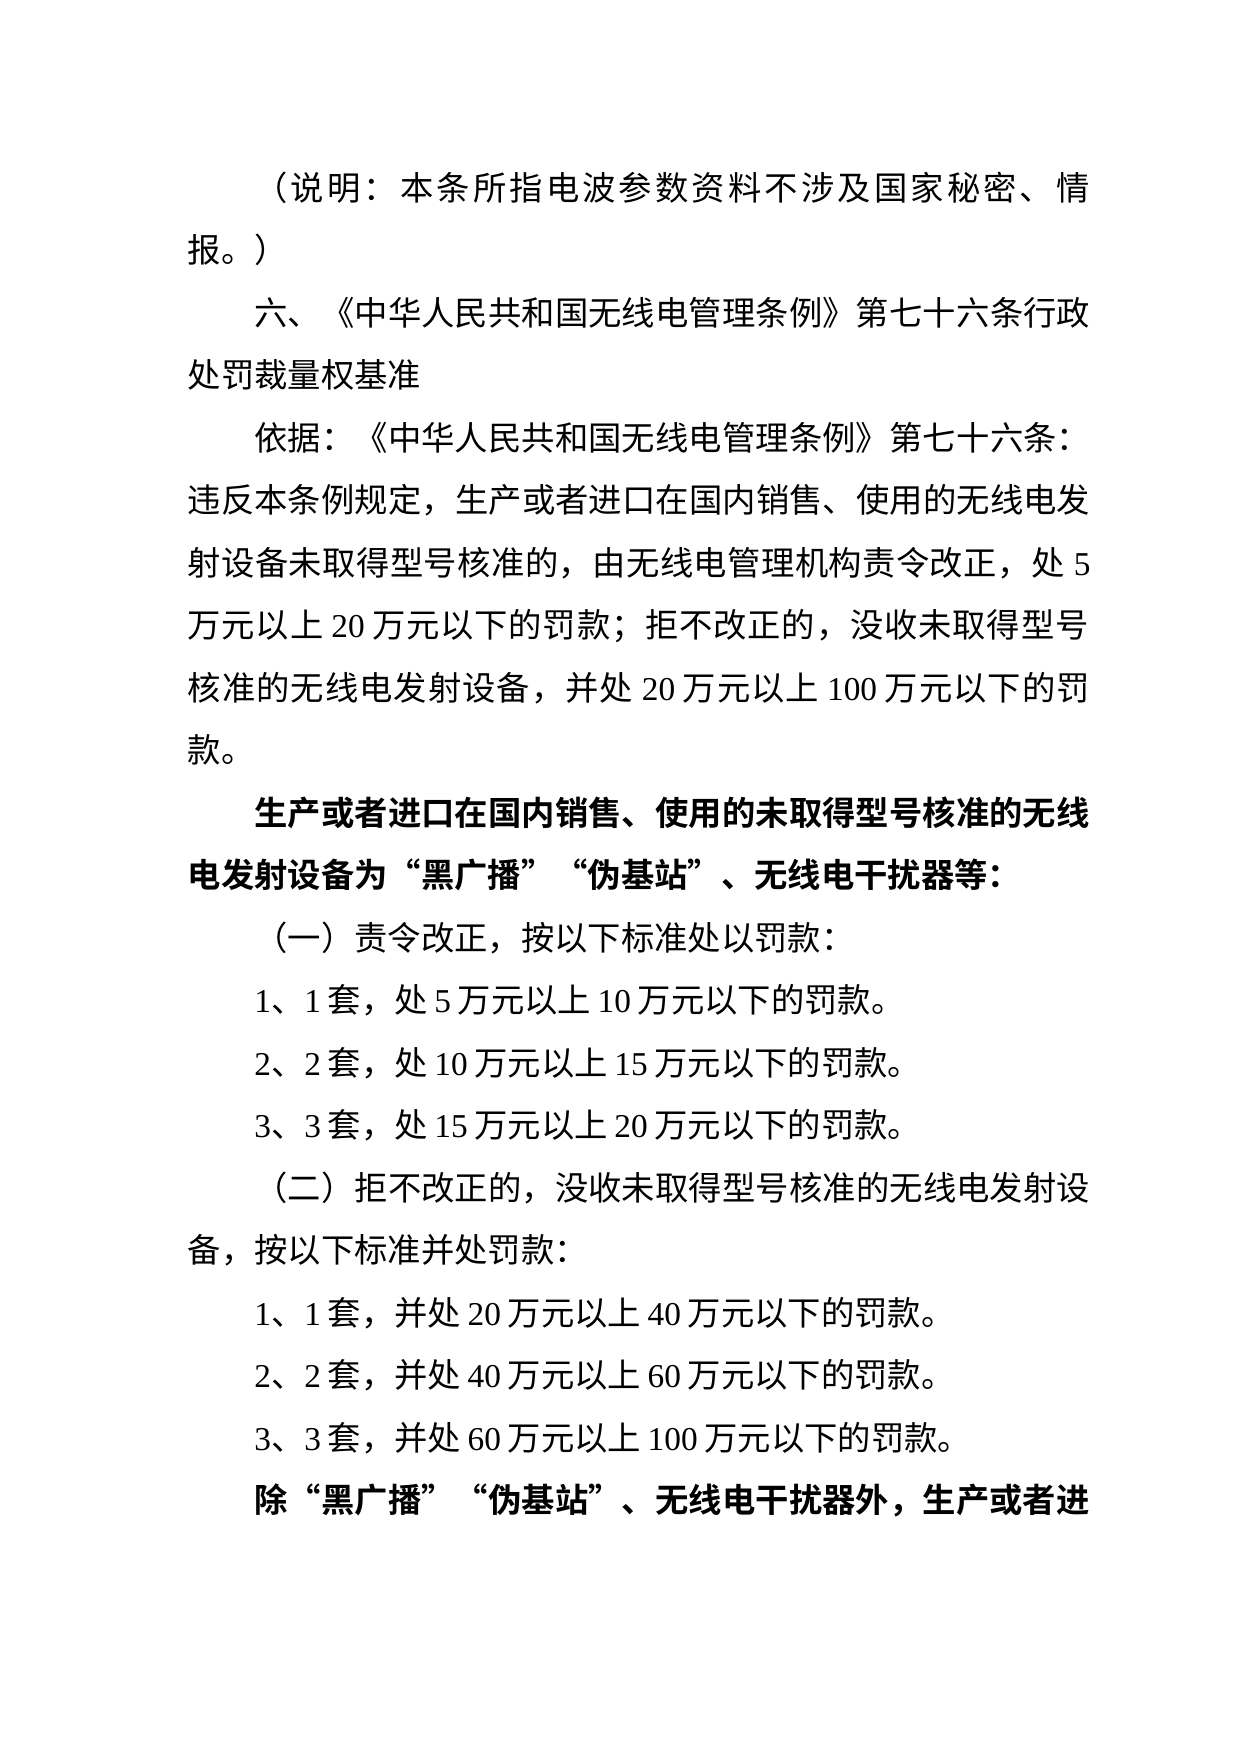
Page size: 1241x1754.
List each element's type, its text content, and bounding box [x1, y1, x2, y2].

text （一）责令改正，按以下标准处以罚款： [187, 900, 1090, 962]
text （二）拒不改正的，没收未取得型号核准的无线电发射设备，按以下标准并处罚款： [187, 1150, 1090, 1275]
text 六、《中华人民共和国无线电管理条例》第七十六条行政处罚裁量权基准 [187, 275, 1090, 400]
text 生产或者进口在国内销售、使用的未取得型号核准的无线电发射设备为“黑广播”“伪基站”、无线电干扰器等： [187, 775, 1090, 900]
text 1、1套，并处20万元以上40万元以下的罚款。 [187, 1275, 1090, 1337]
text 除“黑广播”“伪基站”、无线电干扰器外，生产或者进口在国内销售、使用的其他无线电发射设备未取得型号核准： [187, 1462, 1090, 1525]
text 依据：《中华人民共和国无线电管理条例》第七十六条：违反本条例规定，生产或者进口在国内销售、使用的无线电发射设备未取得型号核准的，由无线电管理机构责令改正，处5万元以上20万元以下的罚款；拒不改正的，没收未取得型号核准的无线电发射设备，并处20万元以上100万元以下的罚款。 [187, 400, 1090, 775]
text 2、2套，处10万元以上15万元以下的罚款。 [187, 1025, 1090, 1087]
text 1、1套，处5万元以上10万元以下的罚款。 [187, 962, 1090, 1025]
text 3、3套，处15万元以上20万元以下的罚款。 [187, 1087, 1090, 1150]
text 3、3套，并处60万元以上100万元以下的罚款。 [187, 1400, 1090, 1462]
text （说明：本条所指电波参数资料不涉及国家秘密、情报。） [187, 150, 1090, 275]
text 2、2套，并处40万元以上60万元以下的罚款。 [187, 1337, 1090, 1400]
